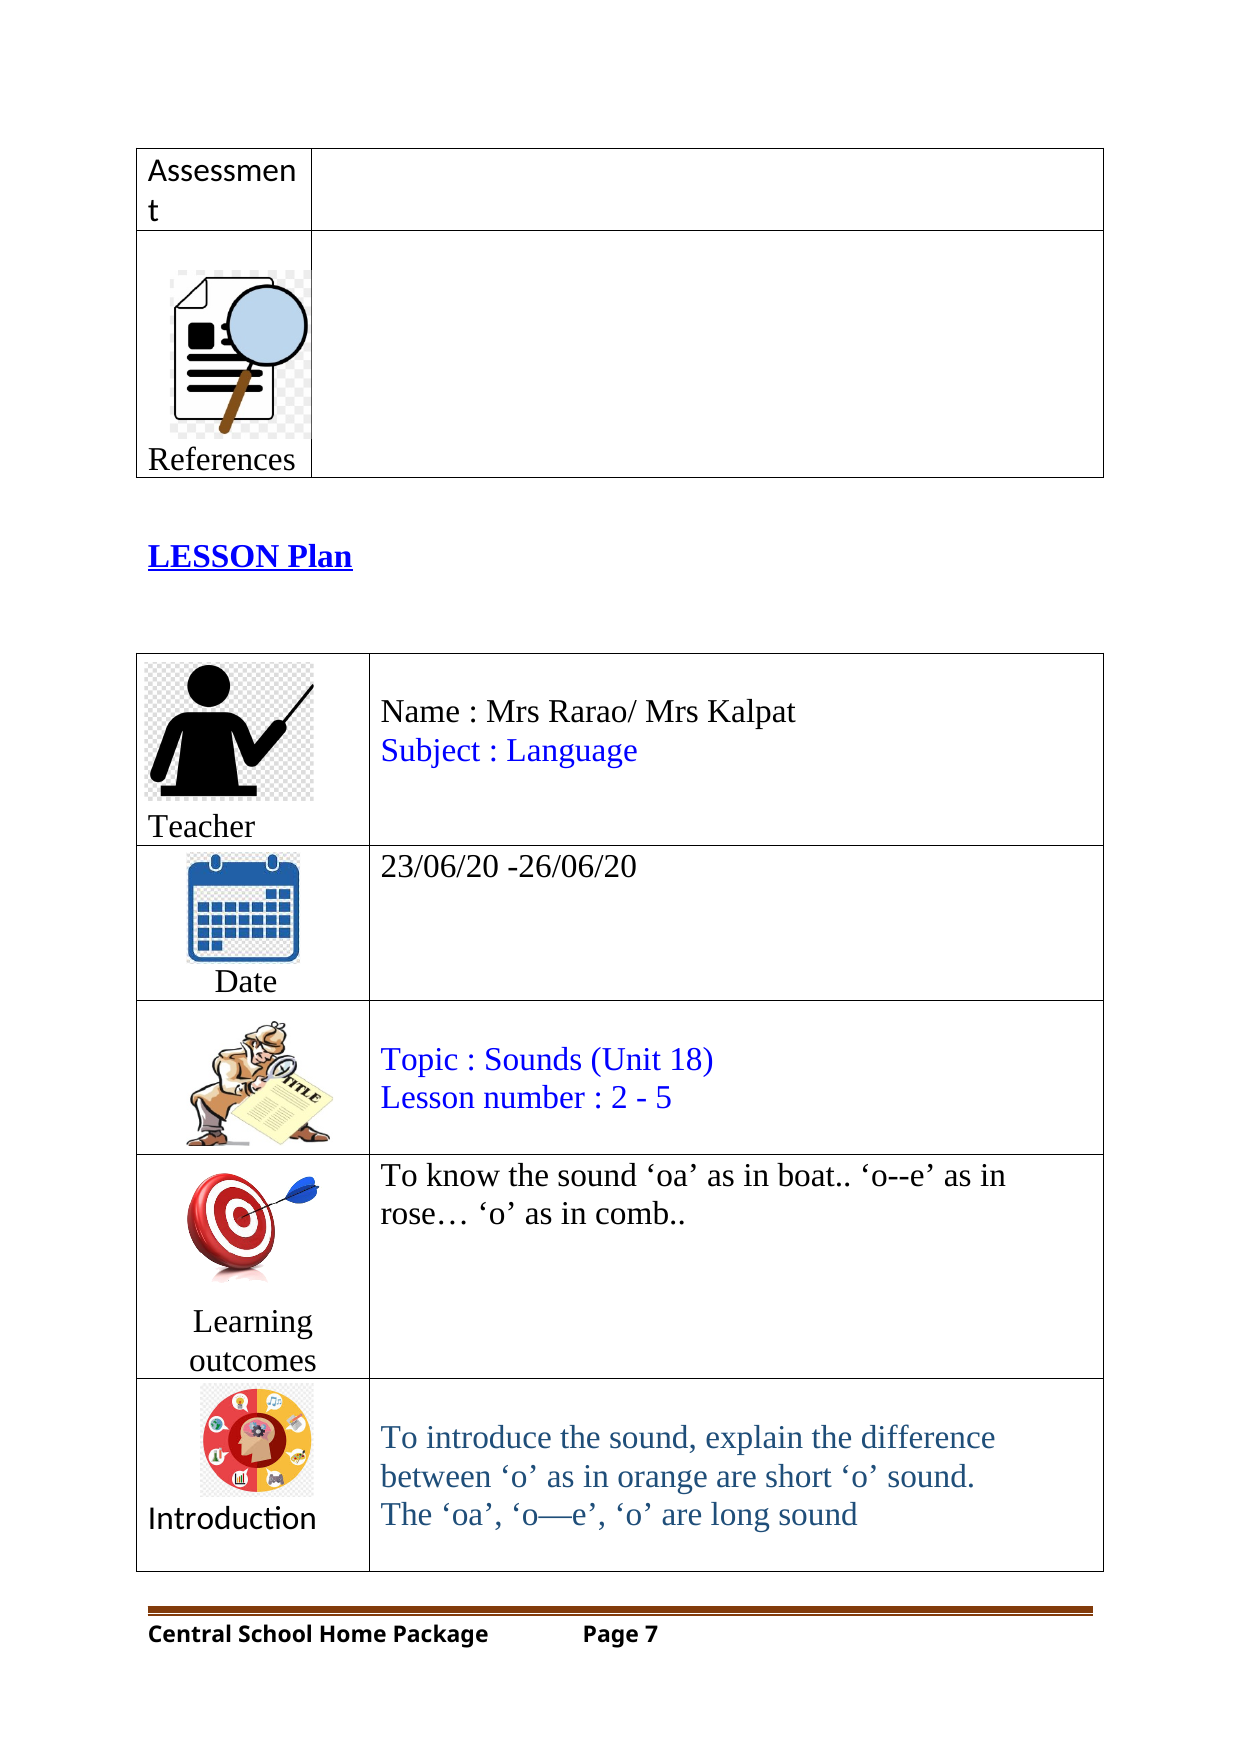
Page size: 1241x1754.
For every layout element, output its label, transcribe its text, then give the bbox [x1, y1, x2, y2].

picture [144, 662, 314, 801]
table_cell Learning outcomes [137, 1155, 369, 1378]
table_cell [370, 1379, 1103, 1571]
table_header Teacher [137, 654, 369, 845]
picture [179, 1155, 327, 1302]
table_cell Assessment [137, 149, 311, 230]
picture [186, 1021, 334, 1144]
table_cell Topic : Sounds (Unit 18) Lesson number : 2 - 5 [370, 1001, 1103, 1154]
table_cell [312, 231, 1103, 477]
table_cell Introduction [137, 1379, 369, 1571]
table_header Name : Mrs Rarao/ Mrs Kalpat Subject : Language [370, 654, 1103, 845]
table_cell References [137, 231, 311, 477]
table_cell [312, 149, 1103, 230]
table_cell 23/06/20 -26/06/20 [370, 846, 1103, 999]
picture [186, 852, 300, 964]
picture [200, 1383, 314, 1497]
table_cell [137, 1001, 369, 1154]
table_cell Date [137, 846, 369, 999]
table_cell To know the sound ‘oa’ as in boat.. ‘o--e’ as in rose… ‘o’ as in comb.. [370, 1155, 1103, 1378]
picture [169, 270, 312, 439]
text LESSON Plan [148, 536, 1093, 575]
